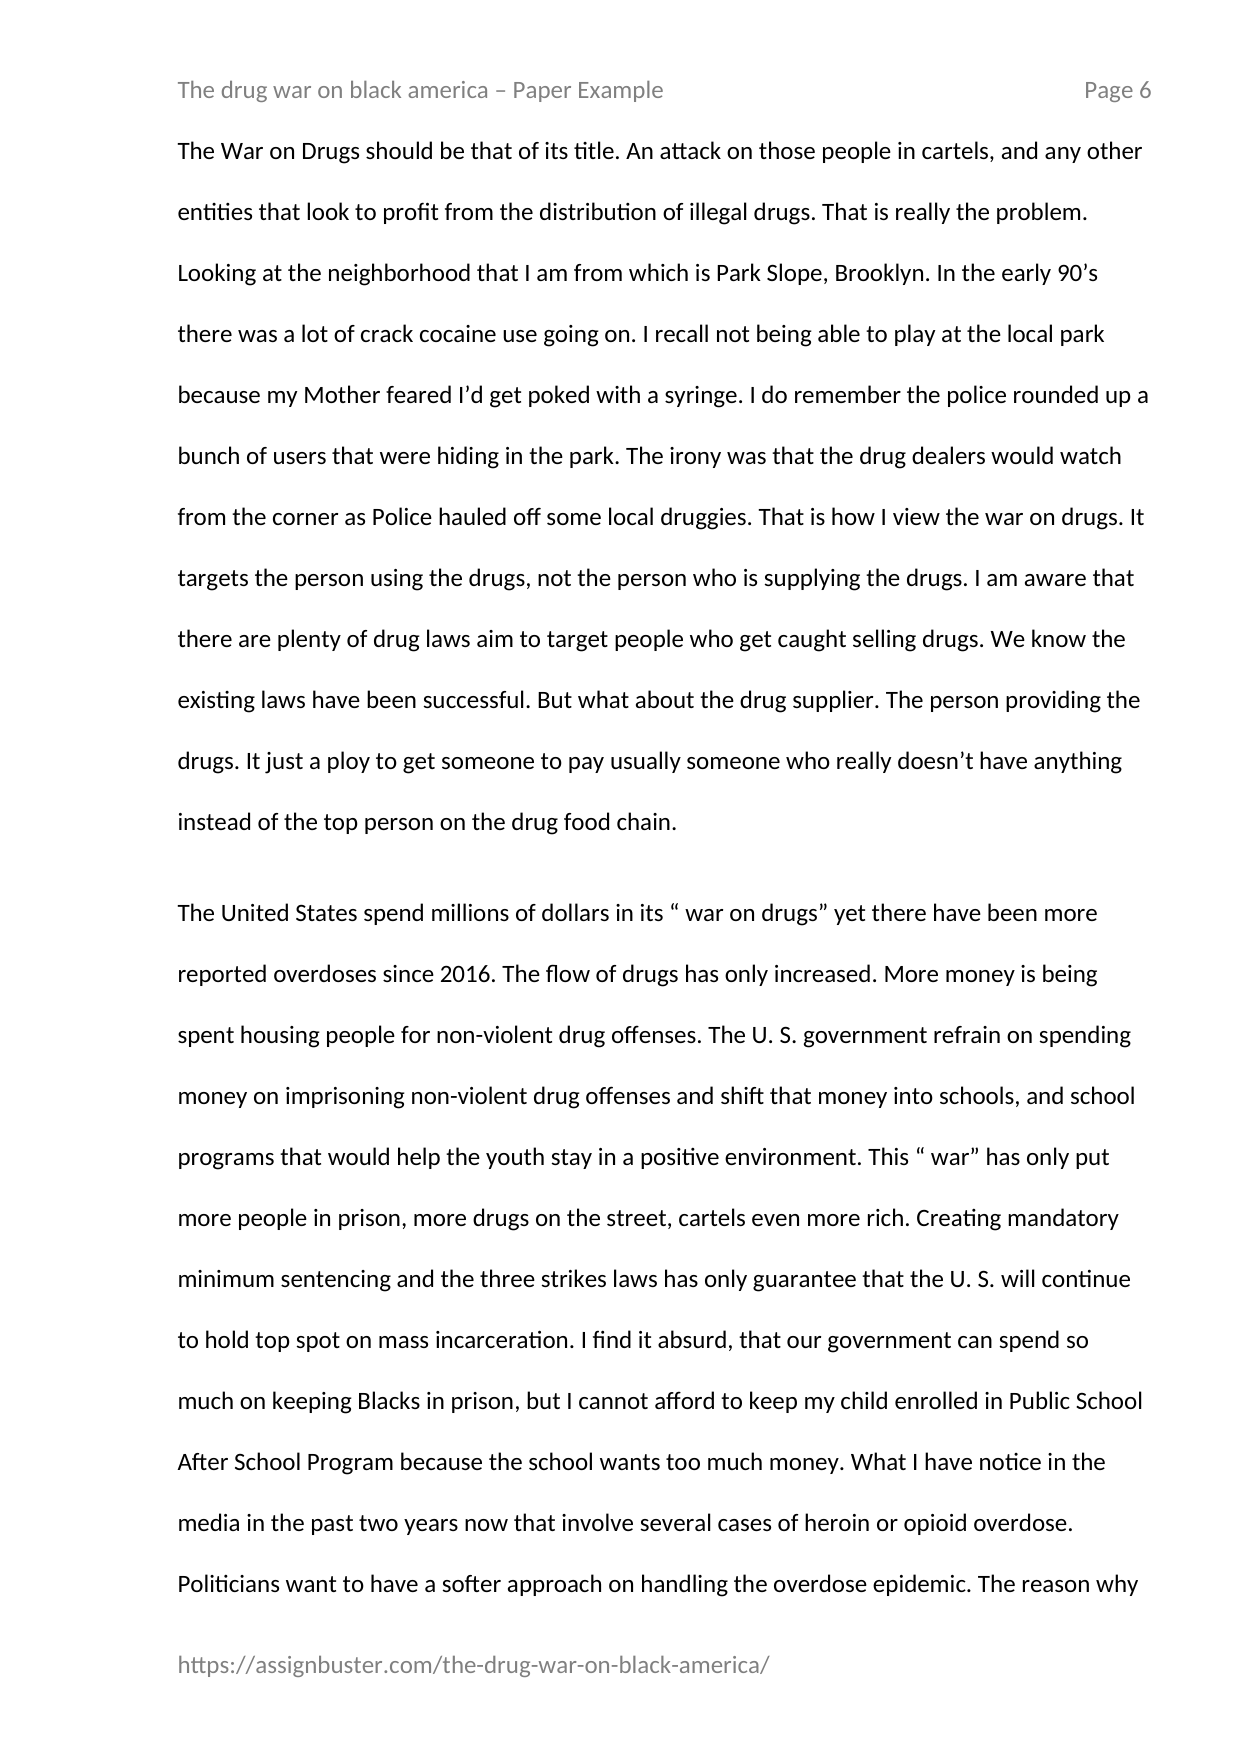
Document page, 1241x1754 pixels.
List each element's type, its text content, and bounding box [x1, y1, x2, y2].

text The War on Drugs should be that of its title. An attack on those people in cartels, and any other entities that look to profit from the distribution of illegal drugs. That is really the problem. Looking at the neighborhood that I am from which is Park Slope, Brooklyn. In the early 90’s there was a lot of crack cocaine use going on. I recall not being able to play at the local park because my Mother feared I’d get poked with a syringe. I do remember the police rounded up a bunch of users that were hiding in the park. The irony was that the drug dealers would watch from the corner as Police hauled off some local druggies. That is how I view the war on drugs. It targets the person using the drugs, not the person who is supplying the drugs. I am aware that there are plenty of drug laws aim to target people who get caught selling drugs. We know the existing laws have been successful. But what about the drug supplier. The person providing the drugs. It just a ploy to get someone to pay usually someone who really doesn’t have anything instead of the top person on the drug food chain. [177, 135, 1152, 837]
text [177, 897, 1152, 1599]
